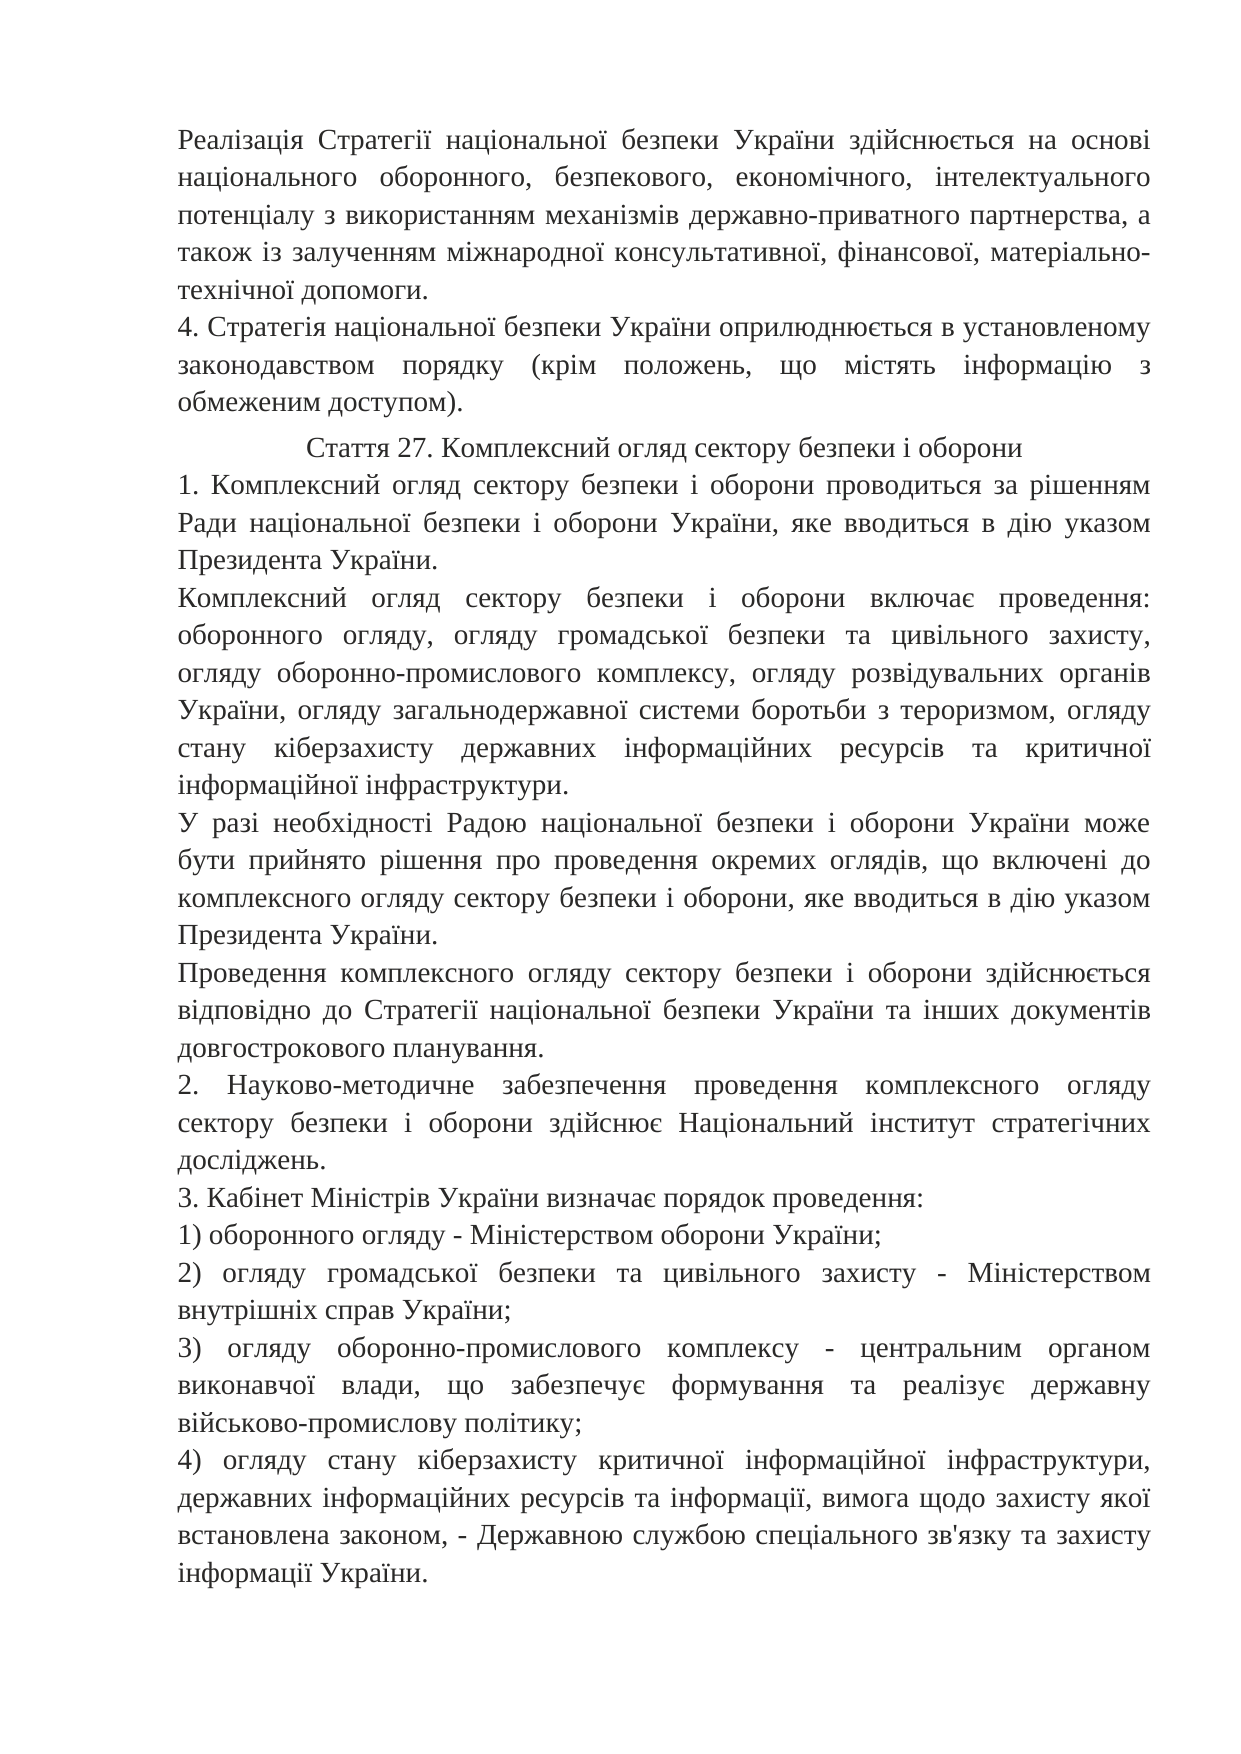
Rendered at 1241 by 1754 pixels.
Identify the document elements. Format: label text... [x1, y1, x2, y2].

text 2) огляду громадської безпеки та цивільного захисту - Міністерством внутрішніх справ України; [177, 1251, 1152, 1326]
text У разі необхідності Радою національної безпеки і оборони України може бути прийнято рішення про проведення окремих оглядів, що включені до комплексного огляду сектору безпеки і оборони, яке вводиться в дію указом Президента України. [177, 801, 1152, 951]
text Стаття 27. Комплексний огляд сектору безпеки і оборони [177, 418, 1152, 463]
text 3) огляду оборонно-промислового комплексу - центральним органом виконавчої влади, що забезпечує формування та реалізує державну військово-промислову політику; [177, 1326, 1152, 1438]
text 4. Стратегія національної безпеки України оприлюднюється в установленому законодавством порядку (крім положень, що містять інформацію з обмеженим доступом). [177, 306, 1152, 418]
text Комплексний огляд сектору безпеки і оборони включає проведення: оборонного огляду, огляду громадської безпеки та цивільного захисту, огляду оборонно-промислового комплексу, огляду розвідувальних органів України, огляду загальнодержавної системи боротьби з тероризмом, огляду стану кіберзахисту державних інформаційних ресурсів та критичної інформаційної інфраструктури. [177, 576, 1152, 801]
text 4) огляду стану кіберзахисту критичної інформаційної інфраструктури, державних інформаційних ресурсів та інформації, вимога щодо захисту якої встановлена законом, - Державною службою спеціального зв'язку та захисту інформації України. [177, 1438, 1152, 1588]
text Проведення комплексного огляду сектору безпеки і оборони здійснюється відповідно до Стратегії національної безпеки України та інших документів довгострокового планування. [177, 951, 1152, 1063]
text 1. Комплексний огляд сектору безпеки і оборони проводиться за рішенням Ради національної безпеки і оборони України, яке вводиться в дію указом Президента України. [177, 463, 1152, 576]
text 2. Науково-методичне забезпечення проведення комплексного огляду сектору безпеки і оборони здійснює Національний інститут стратегічних досліджень. [177, 1063, 1152, 1176]
text Реалізація Стратегії національної безпеки України здійснюється на основі національного оборонного, безпекового, економічного, інтелектуального потенціалу з використанням механізмів державно-приватного партнерства, а також із залученням міжнародної консультативної, фінансової, матеріально-технічної допомоги. [177, 118, 1152, 306]
text 1) оборонного огляду - Міністерством оборони України; [177, 1213, 1152, 1251]
text 3. Кабінет Міністрів України визначає порядок проведення: [177, 1176, 1152, 1213]
